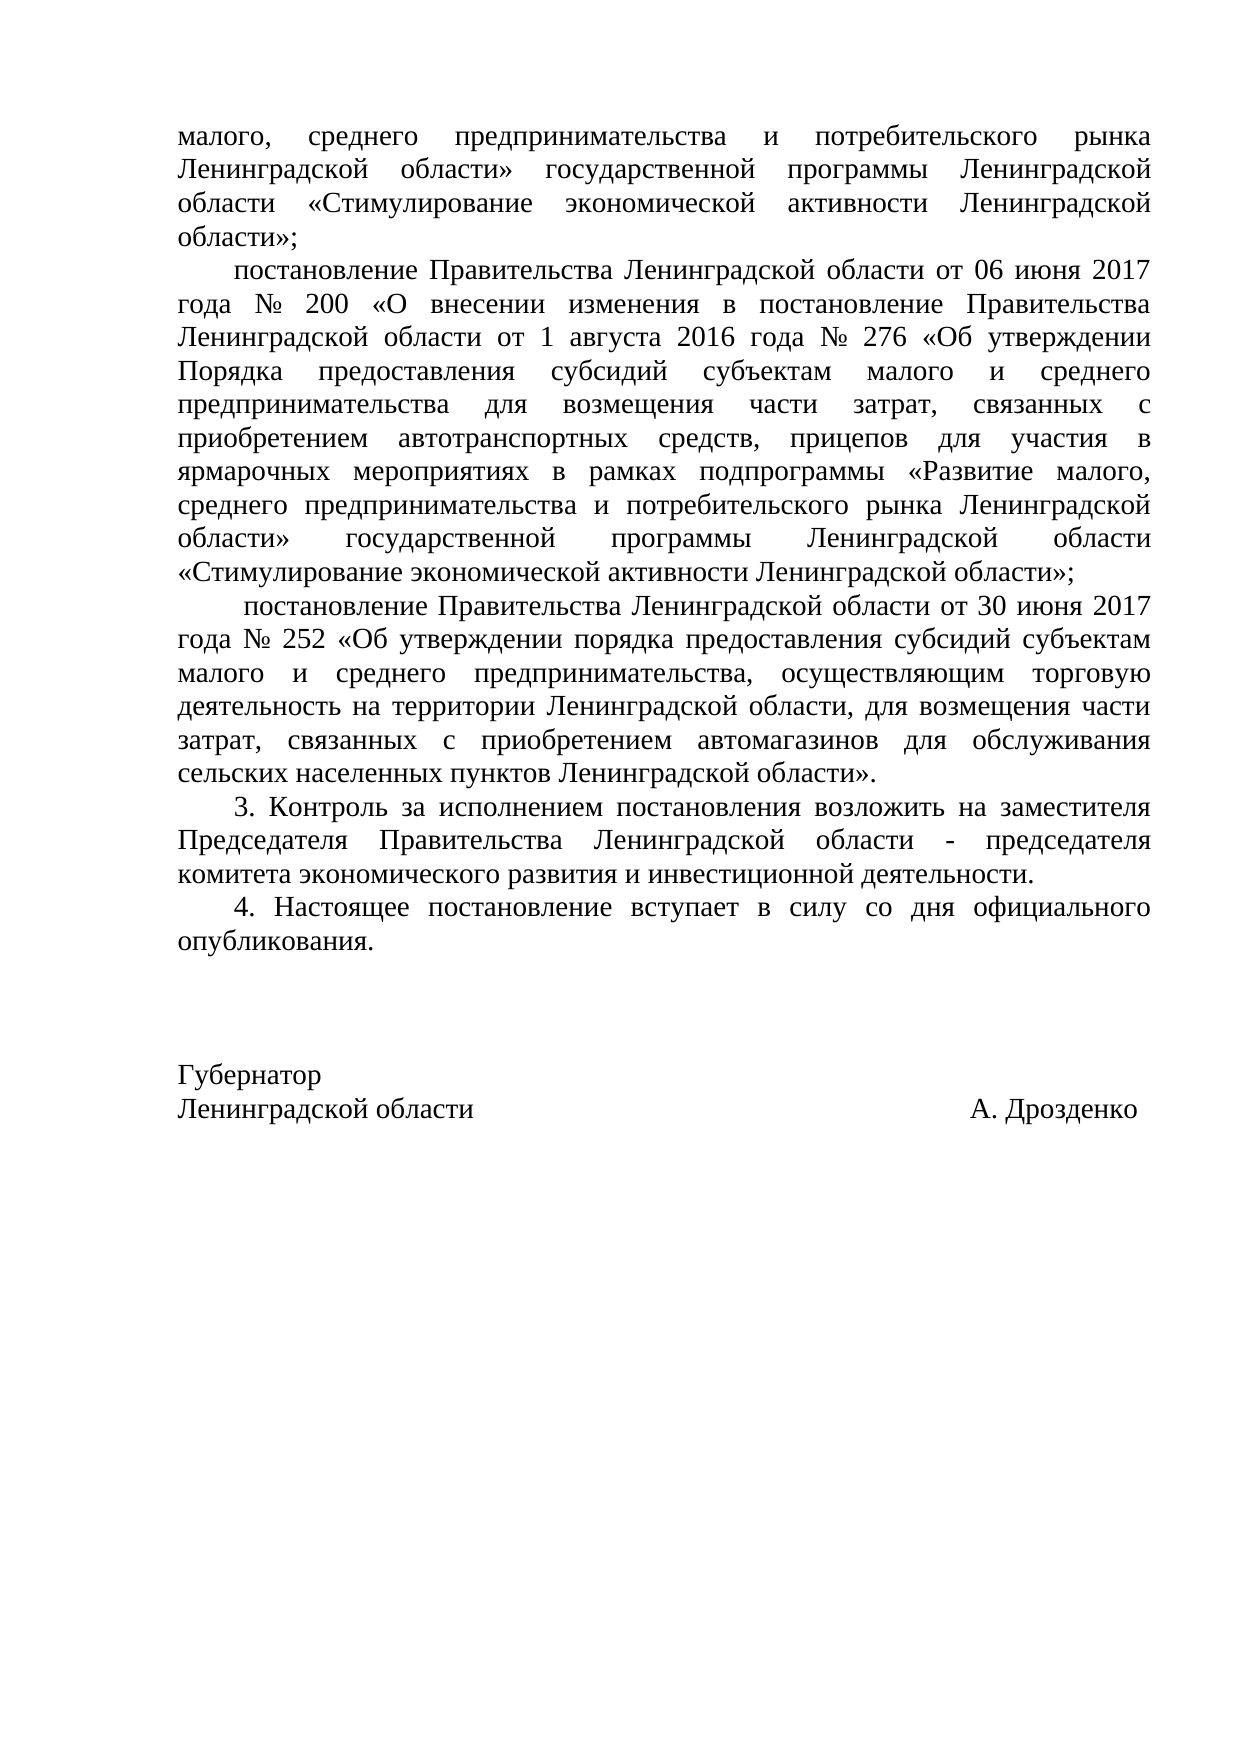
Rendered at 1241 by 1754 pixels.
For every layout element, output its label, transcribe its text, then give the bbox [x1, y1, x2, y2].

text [177, 118, 1152, 252]
text 3. Контроль за исполнением постановления возложить на заместителя Председателя Правительства Ленинградской области - председателя комитета экономического развития и инвестиционной деятельности. [177, 789, 1152, 889]
text Губернатор [177, 1057, 1152, 1091]
text постановление Правительства Ленинградской области от 30 июня 2017 года № 252 «Об утверждении порядка предоставления субсидий субъектам малого и среднего предпринимательства, осуществляющим торговую деятельность на территории Ленинградской области, для возмещения части затрат, связанных с приобретением автомагазинов для обслуживания сельских населенных пунктов Ленинградской области». [177, 588, 1152, 789]
text 4. Настоящее постановление вступает в силу со дня официального опубликования. [177, 889, 1152, 957]
text Ленинградской области А. Дрозденко [177, 1091, 1152, 1124]
text постановление Правительства Ленинградской области от 06 июня 2017 года № 200 «О внесении изменения в постановление Правительства Ленинградской области от 1 августа 2016 года № 276 «Об утверждении Порядка предоставления субсидий субъектам малого и среднего предпринимательства для возмещения части затрат, связанных с приобретением автотранспортных средств, прицепов для участия в ярмарочных мероприятиях в рамках подпрограммы «Развитие малого, среднего предпринимательства и потребительского рынка Ленинградской области» государственной программы Ленинградской области «Стимулирование экономической активности Ленинградской области»; [177, 252, 1152, 588]
